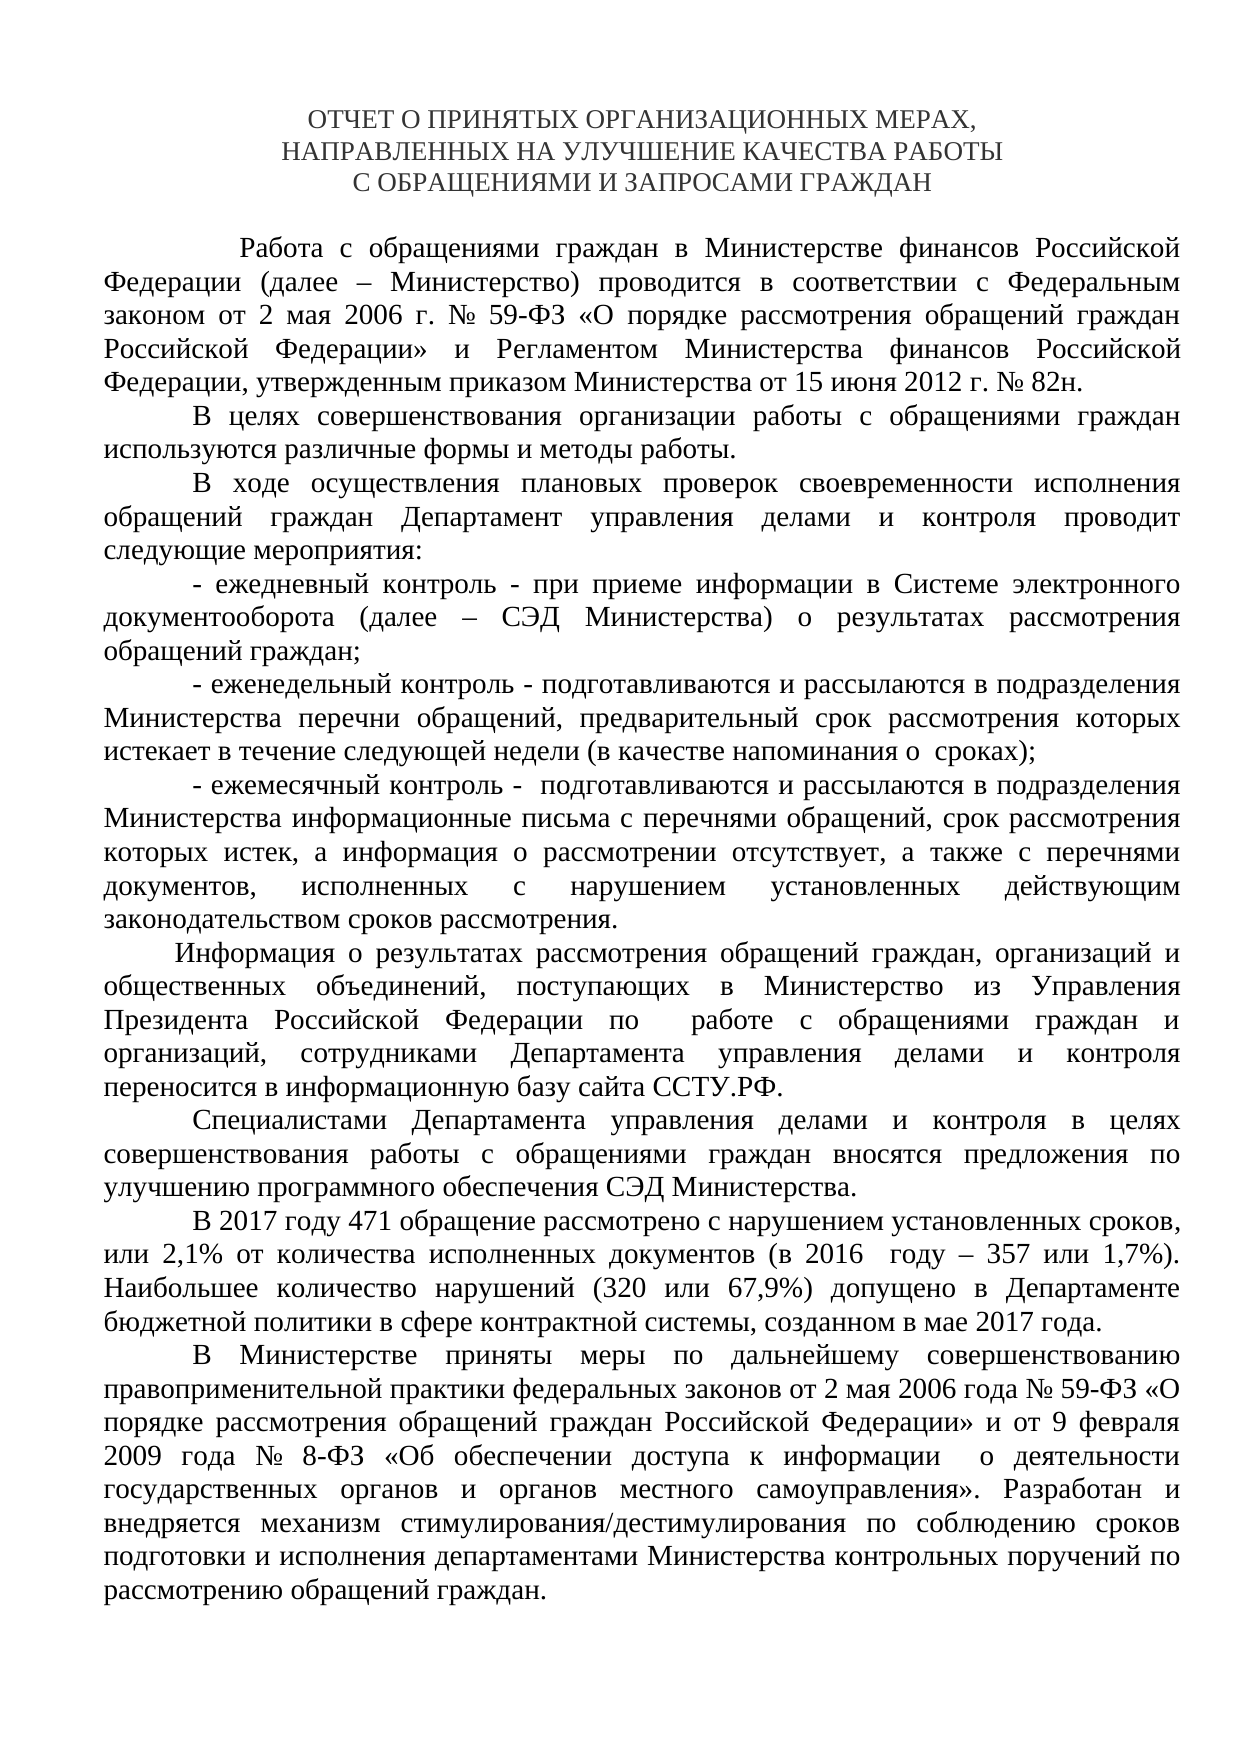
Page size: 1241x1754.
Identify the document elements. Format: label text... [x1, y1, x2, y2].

text В Министерстве приняты меры по дальнейшему совершенствованию правоприменительной практики федеральных законов от 2 мая 2006 года № 59-ФЗ «О порядке рассмотрения обращений граждан Российской Федерации» и от 9 февраля 2009 года № 8-ФЗ «Об обеспечении доступа к информации о деятельности государственных органов и органов местного самоуправления». Разработан и внедряется механизм стимулирования/дестимулирования по соблюдению сроков подготовки и исполнения департаментами Министерства контрольных поручений по рассмотрению обращений граждан. [103, 1337, 1181, 1606]
text Работа с обращениями граждан в Министерстве финансов Российской Федерации (далее – Министерство) проводится в соответствии с Федеральным законом от 2 мая 2006 г. № 59-ФЗ «О порядке рассмотрения обращений граждан Российской Федерации» и Регламентом Министерства финансов Российской Федерации, утвержденным приказом Министерства от 15 июня 2012 г. № 82н. [103, 230, 1181, 398]
text В ходе осуществления плановых проверок своевременности исполнения обращений граждан Департамент управления делами и контроля проводит следующие мероприятия: [103, 465, 1181, 566]
text ОТЧЕТ О ПРИНЯТЫХ ОРГАНИЗАЦИОННЫХ МЕРАХ, [103, 103, 1181, 134]
text Информация о результатах рассмотрения обращений граждан, организаций и общественных объединений, поступающих в Министерство из Управления Президента Российской Федерации по работе с обращениями граждан и организаций, сотрудниками Департамента управления делами и контроля переносится в информационную базу сайта ССТУ.РФ. [103, 935, 1181, 1102]
text В целях совершенствования организации работы с обращениями граждан используются различные формы и методы работы. [103, 398, 1181, 465]
text - ежемесячный контроль - подготавливаются и рассылаются в подразделения Министерства информационные письма с перечнями обращений, срок рассмотрения которых истек, а информация о рассмотрении отсутствует, а также с перечнями документов, исполненных с нарушением установленных действующим законодательством сроков рассмотрения. [103, 767, 1181, 935]
text НАПРАВЛЕННЫХ НА УЛУЧШЕНИЕ КАЧЕСТВА РАБОТЫ [103, 134, 1181, 166]
text С ОБРАЩЕНИЯМИ И ЗАПРОСАМИ ГРАЖДАН [103, 166, 1181, 197]
text Специалистами Департамента управления делами и контроля в целях совершенствования работы с обращениями граждан вносятся предложения по улучшению программного обеспечения СЭД Министерства. [103, 1102, 1181, 1203]
text В 2017 году 471 обращение рассмотрено с нарушением установленных сроков, или 2,1% от количества исполненных документов (в 2016 году – 357 или 1,7%). Наибольшее количество нарушений (320 или 67,9%) допущено в Департаменте бюджетной политики в сфере контрактной системы, созданном в мае 2017 года. [103, 1203, 1181, 1337]
text - еженедельный контроль - подготавливаются и рассылаются в подразделения Министерства перечни обращений, предварительный срок рассмотрения которых истекает в течение следующей недели (в качестве напоминания о сроках); [103, 666, 1181, 767]
text - ежедневный контроль - при приеме информации в Системе электронного документооборота (далее – СЭД Министерства) о результатах рассмотрения обращений граждан; [103, 566, 1181, 666]
